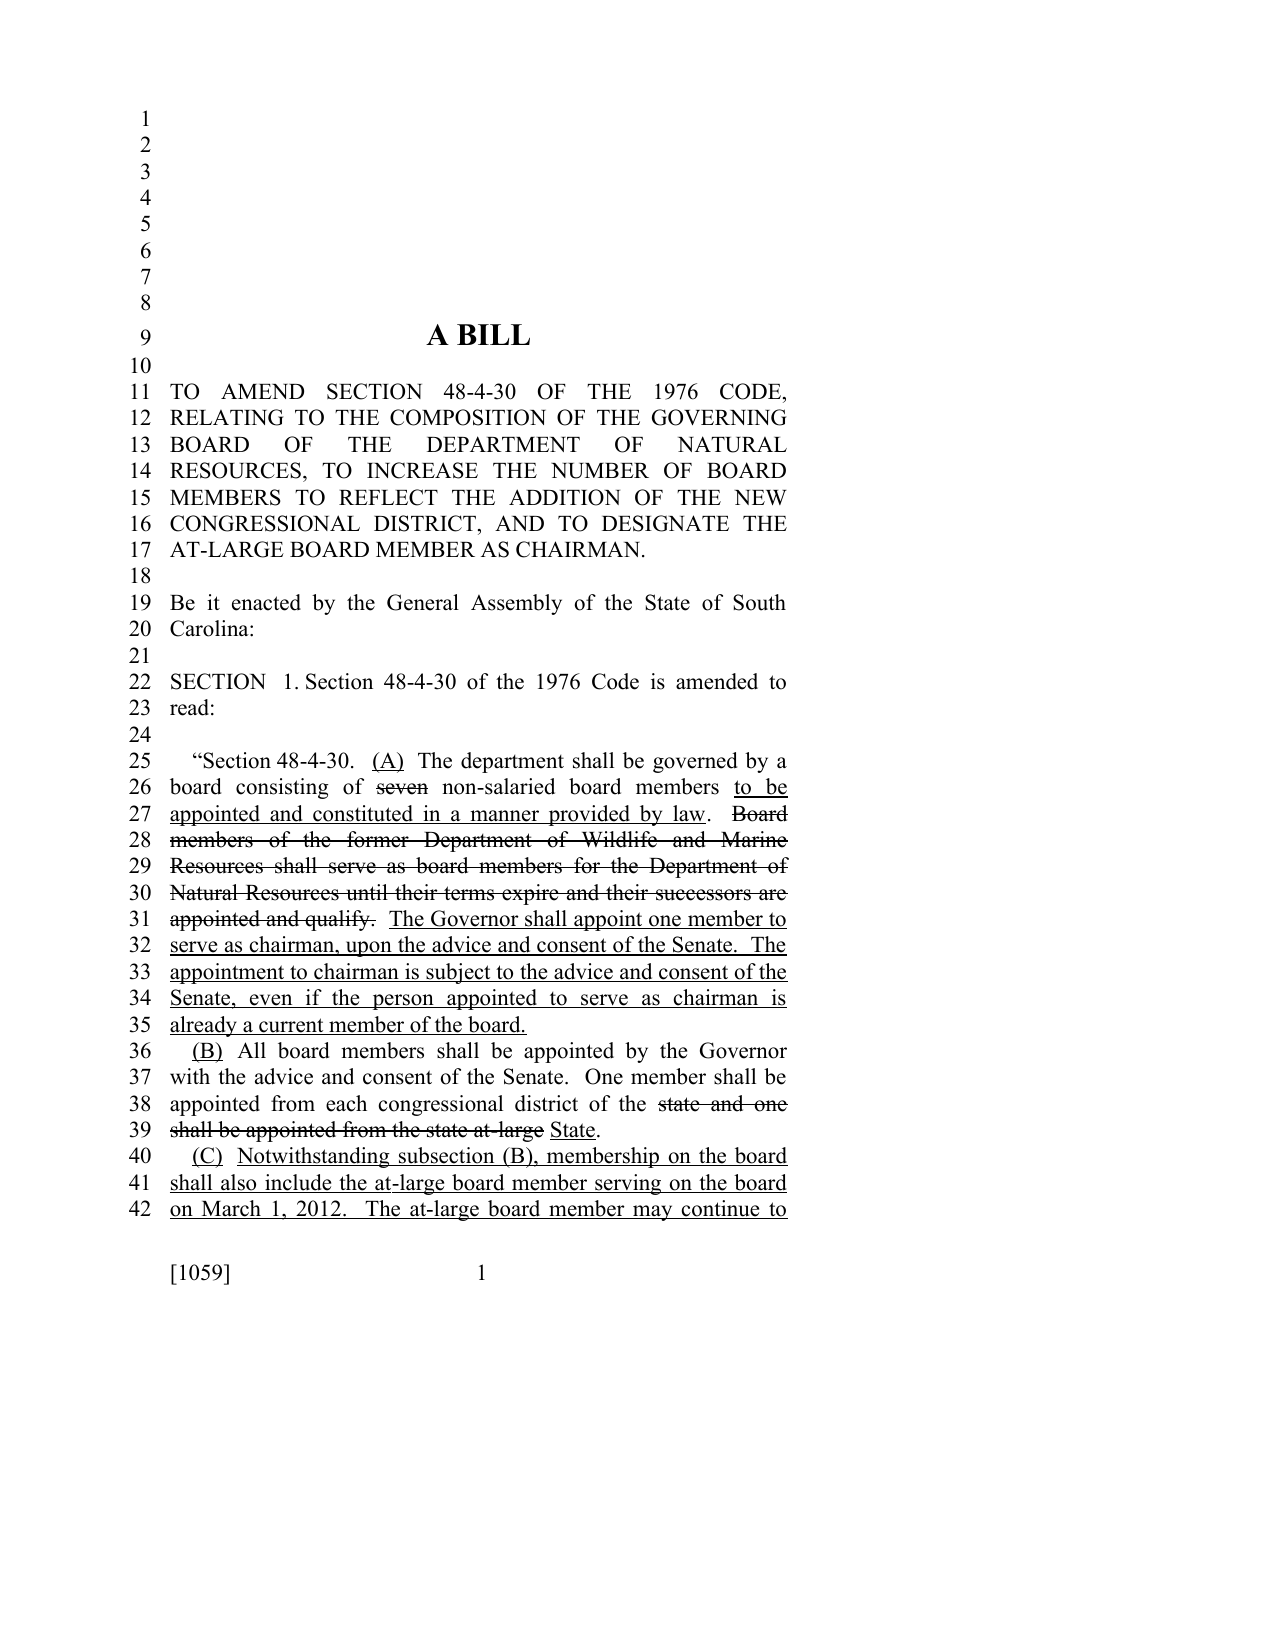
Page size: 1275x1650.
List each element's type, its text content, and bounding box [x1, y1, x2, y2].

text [169, 1193, 787, 1218]
text SECTION 1. Section 48-4-30 of the 1976 Code is amended to read: [169, 668, 787, 721]
text Be it enacted by the General Assembly of the State of South Carolina: [169, 589, 787, 642]
text “Section 48-4-30. (A) The department shall be governed by a board consisting of seven non-salaried board members to be appointed and constituted in a manner provided by law. Board members of the former Department of Wildlife and Marine Resources shall serve as board members for the Department of Natural Resources until their terms expire and their successors are appointed and qualify. The Governor shall appoint one member to serve as chairman, upon the advice and consent of the Senate. The appointment to chairman is subject to the advice and consent of the Senate, even if the person appointed to serve as chairman is already a current member of the board. [169, 747, 787, 840]
text A BILL [169, 316, 787, 352]
text TO AMEND SECTION 48-4-30 OF THE 1976 CODE, RELATING TO THE COMPOSITION OF THE GOVERNING BOARD OF THE DEPARTMENT OF NATURAL RESOURCES, TO INCREASE THE NUMBER OF BOARD MEMBERS TO REFLECT THE ADDITION OF THE NEW CONGRESSIONAL DISTRICT, AND TO DESIGNATE THE AT-LARGE BOARD MEMBER AS CHAIRMAN. [169, 378, 787, 563]
text (B) All board members shall be appointed by the Governor with the advice and consent of the Senate. One member shall be appointed from each congressional district of the state and one shall be appointed from the state at-large State. [169, 1037, 787, 1142]
